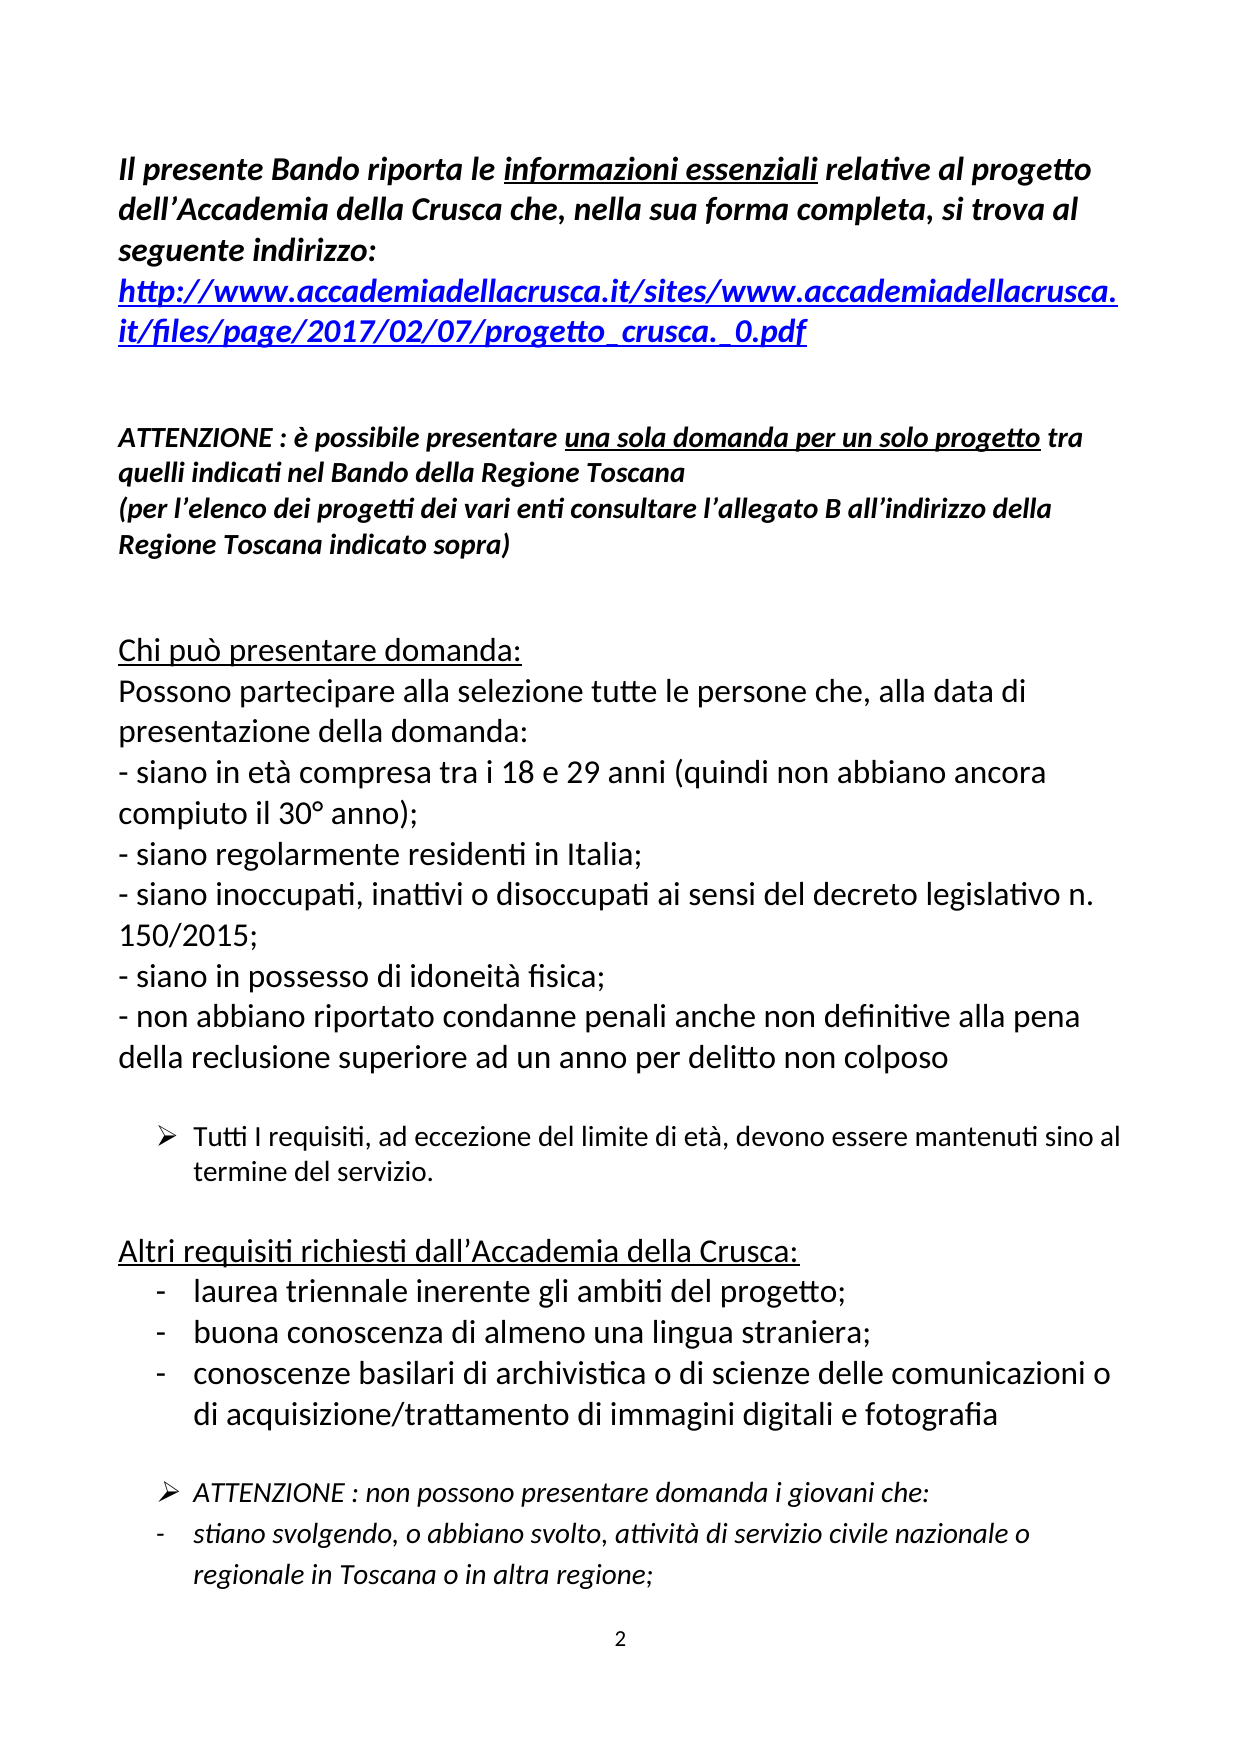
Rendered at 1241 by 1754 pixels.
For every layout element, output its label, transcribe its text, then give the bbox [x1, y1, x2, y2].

text Chi può presentare domanda: [118, 629, 1122, 670]
text - non abbiano riportato condanne penali anche non definitive alla pena della reclusione superiore ad un anno per delitto non colposo [118, 996, 1122, 1077]
text - siano in possesso di idoneità fisica; [118, 955, 1122, 996]
text - siano inoccupati, inattivi o disoccupati ai sensi del decreto legislativo n. 150/2015; [118, 873, 1122, 955]
list ATTENZIONE : non possono presentare domanda i giovani che: [156, 1474, 1122, 1510]
list conoscenze basilari di archivistica o di scienze delle comunicazioni o di acquisizione/trattamento di immagini digitali e fotografia [156, 1352, 1122, 1433]
list laurea triennale inerente gli ambiti del progetto; [156, 1270, 1122, 1311]
text - siano in età compresa tra i 18 e 29 anni (quindi non abbiano ancora compiuto il 30° anno); [118, 751, 1122, 833]
text Il presente Bando riporta le informazioni essenziali relative al progetto dell’Accademia della Crusca che, nella sua forma completa, si trova al seguente indirizzo: http://www.accademiadellacrusca.it/sites/www.accademiadellacrusca.it/files/page/2017/02/07/progetto_crusca._0.pdf [118, 148, 1122, 351]
text - siano regolarmente residenti in Italia; [118, 833, 1122, 873]
text (per l’elenco dei progetti dei vari enti consultare l’allegato B all’indirizzo della Regione Toscana indicato sopra) [118, 490, 1122, 561]
list stiano svolgendo, o abbiano svolto, attività di servizio civile nazionale o regionale in Toscana o in altra regione; [156, 1515, 1122, 1592]
text Altri requisiti richiesti dall’Accademia della Crusca: [118, 1230, 1122, 1270]
text ATTENZIONE : è possibile presentare una sola domanda per un solo progetto tra quelli indicati nel Bando della Regione Toscana [118, 419, 1122, 490]
list Tutti I requisiti, ad eccezione del limite di età, devono essere mantenuti sino al termine del servizio. [156, 1118, 1122, 1189]
list buona conoscenza di almeno una lingua straniera; [156, 1311, 1122, 1352]
text Possono partecipare alla selezione tutte le persone che, alla data di presentazione della domanda: [118, 670, 1122, 751]
